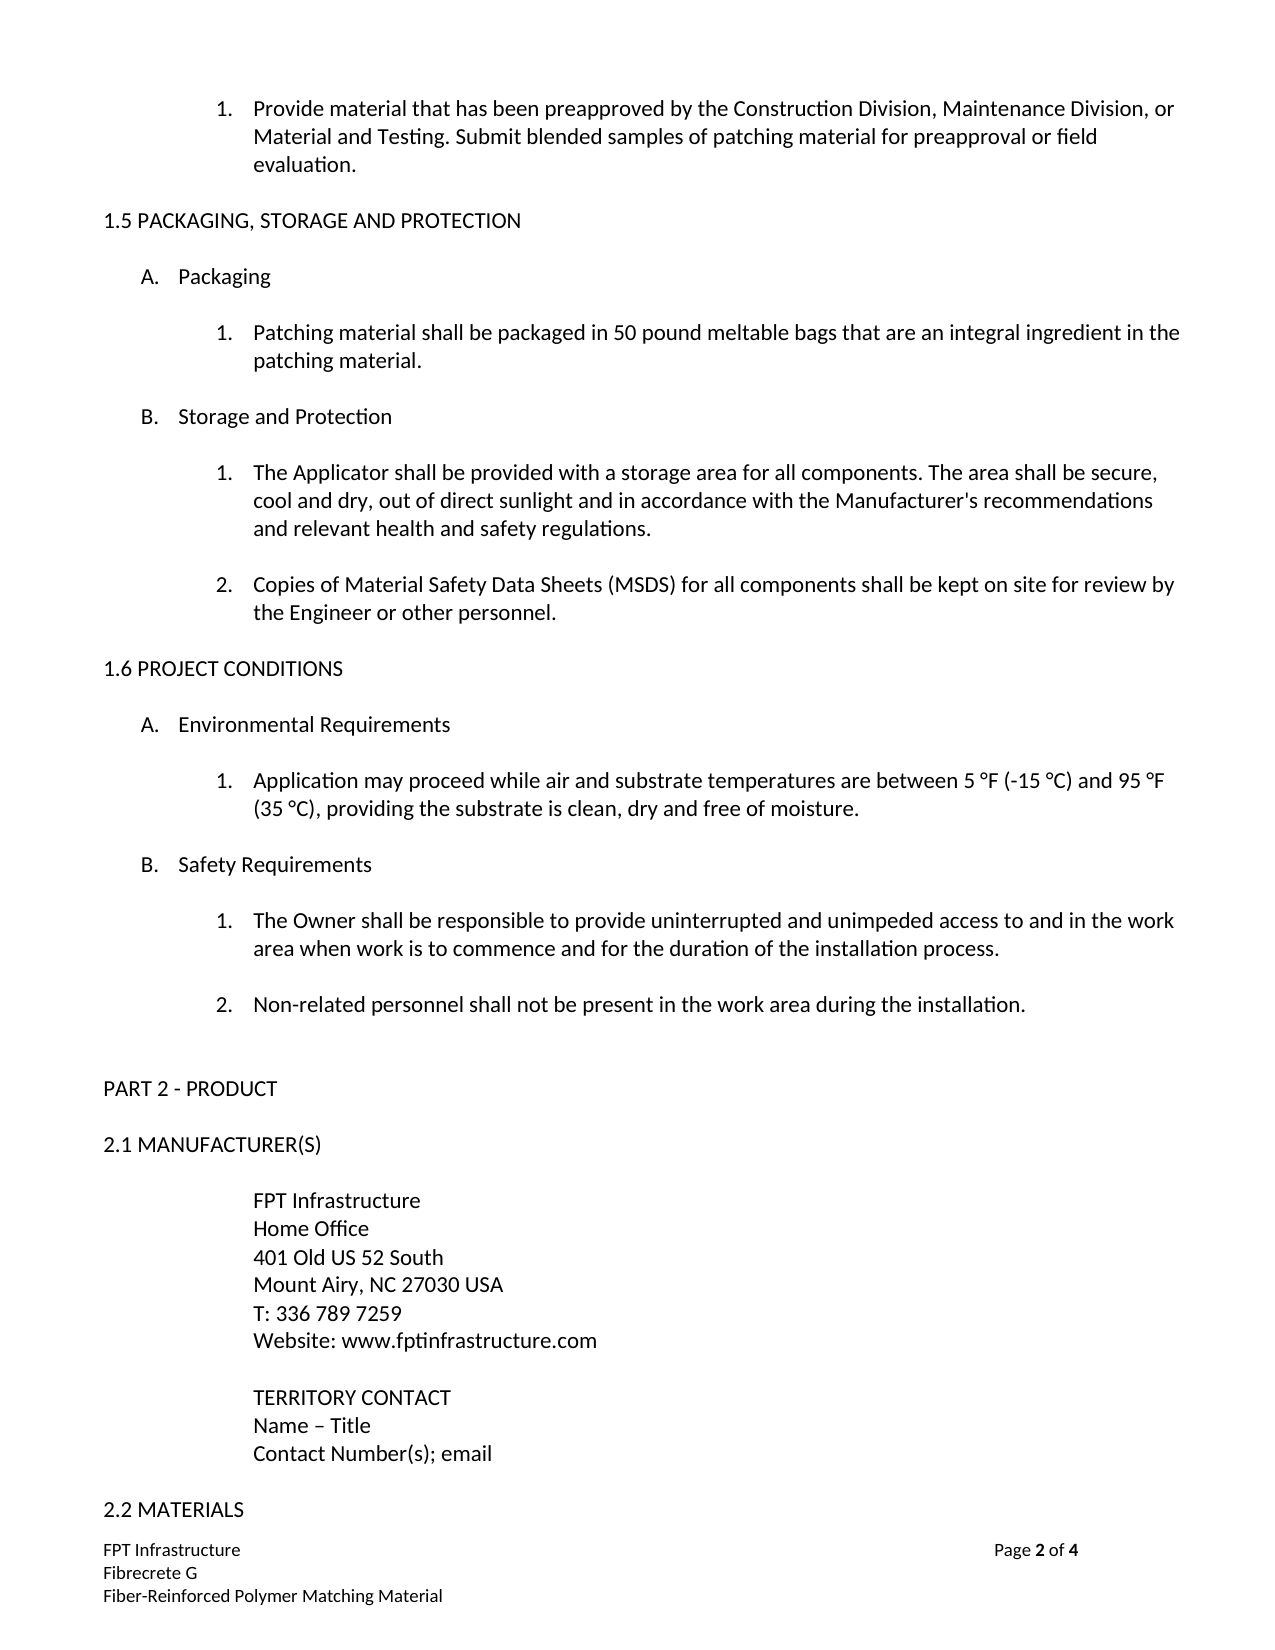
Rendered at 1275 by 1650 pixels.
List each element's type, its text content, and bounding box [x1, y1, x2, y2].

text 2.2 MATERIALS [103, 1495, 1191, 1523]
text FPT Infrastructure [253, 1187, 1191, 1214]
text Mount Airy, NC 27030 USA [253, 1271, 1191, 1299]
text 2.1 MANUFACTURER(S) [103, 1131, 1191, 1158]
list Packaging [141, 262, 1191, 290]
list Storage and Protection [141, 402, 1191, 430]
text 1.5 PACKAGING, STORAGE AND PROTECTION [103, 206, 1191, 234]
text TERRITORY CONTACT [253, 1383, 1191, 1411]
list Provide material that has been preapproved by the Construction Division, Maintenance Division, or Material and Testing. Submit blended samples of patching material for preapproval or field evaluation. [216, 94, 1191, 178]
text Home Office [253, 1214, 1191, 1243]
text T: 336 789 7259 [253, 1299, 1191, 1327]
list The Applicator shall be provided with a storage area for all components. The area shall be secure, cool and dry, out of direct sunlight and in accordance with the Manufacturer's recommendations and relevant health and safety regulations. [216, 458, 1191, 542]
text 1.6 PROJECT CONDITIONS [103, 654, 1191, 682]
list The Owner shall be responsible to provide uninterrupted and unimpeded access to and in the work area when work is to commence and for the duration of the installation process. [216, 906, 1191, 962]
list Environmental Requirements [141, 710, 1191, 738]
list Copies of Material Safety Data Sheets (MSDS) for all components shall be kept on site for review by the Engineer or other personnel. [216, 570, 1191, 626]
list Non-related personnel shall not be present in the work area during the installation. [216, 990, 1191, 1018]
list Application may proceed while air and substrate temperatures are between 5 °F (-15 °C) and 95 °F (35 °C), providing the substrate is clean, dry and free of moisture. [216, 766, 1191, 822]
text Name – Title [253, 1411, 1191, 1439]
text Website: www.fptinfrastructure.com [253, 1327, 1191, 1355]
text 401 Old US 52 South [253, 1243, 1191, 1271]
list Safety Requirements [141, 850, 1191, 878]
text PART 2 - PRODUCT [103, 1074, 1191, 1102]
list Patching material shall be packaged in 50 pound meltable bags that are an integral ingredient in the patching material. [216, 318, 1191, 374]
text Contact Number(s); email [253, 1439, 1191, 1467]
